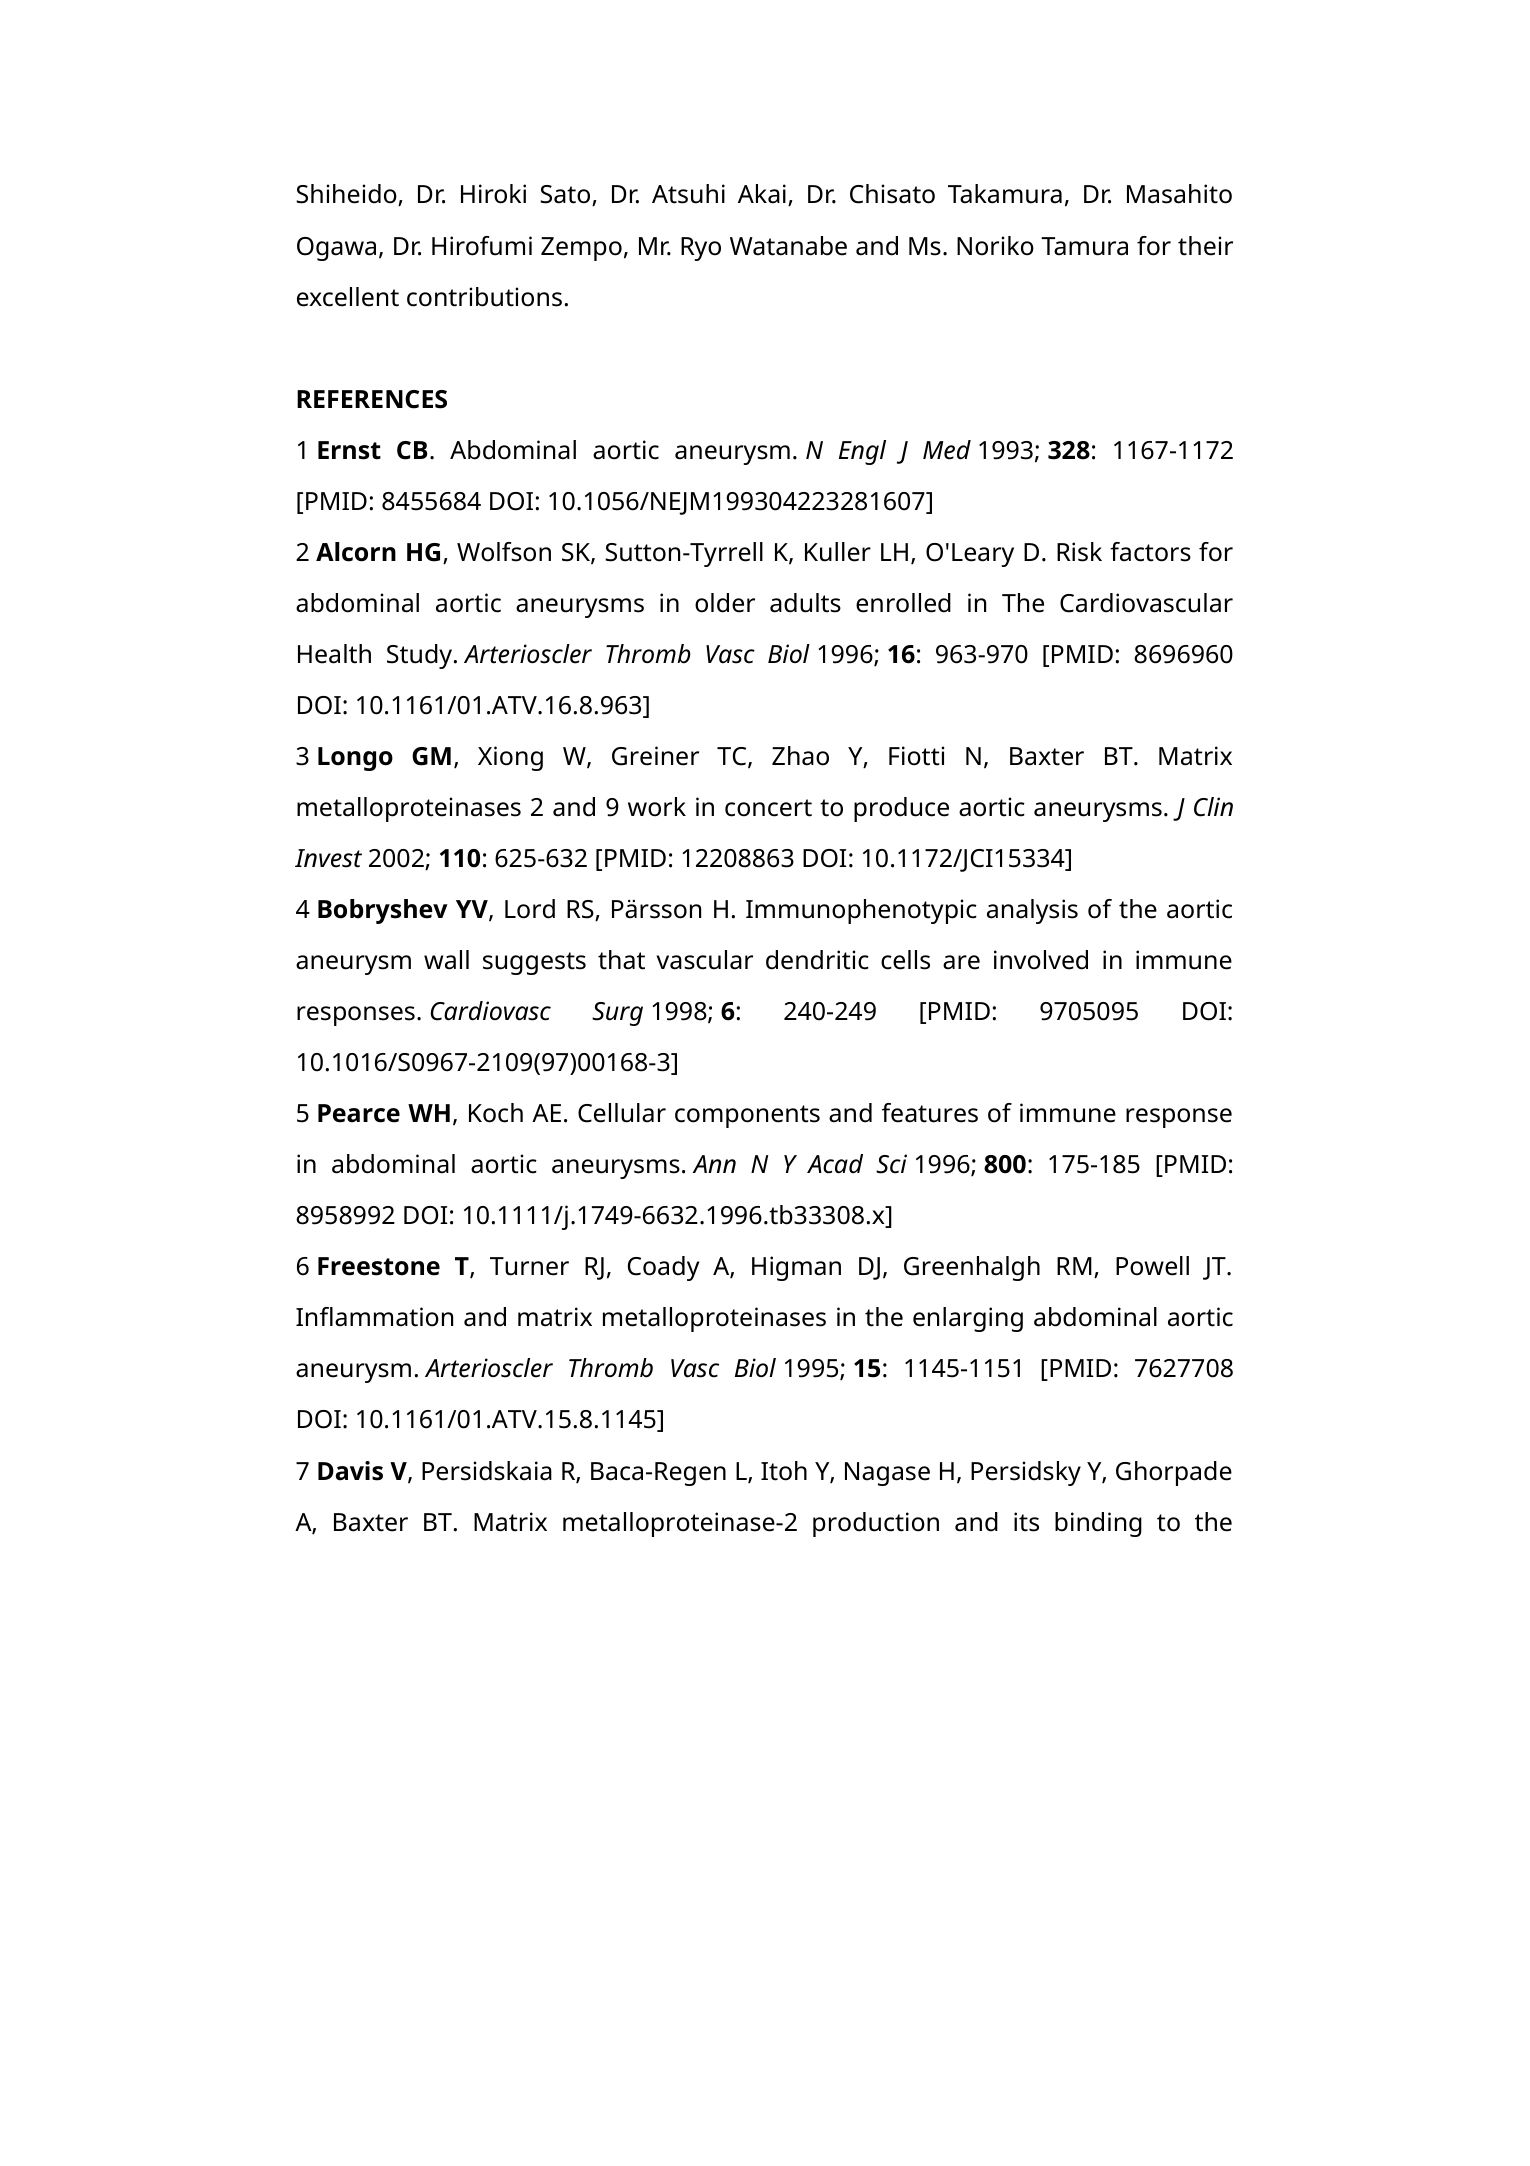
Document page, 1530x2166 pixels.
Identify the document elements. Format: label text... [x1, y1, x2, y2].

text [295, 177, 1234, 313]
text 6 Freestone T, Turner RJ, Coady A, Higman DJ, Greenhalgh RM, Powell JT. Inflammation and matrix metalloproteinases in the enlarging abdominal aortic aneurysm. Arterioscler Thromb Vasc Biol 1995; 15: 1145-1151 [PMID: 7627708 DOI: 10.1161/01.ATV.15.8.1145] [295, 1249, 1234, 1436]
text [295, 1453, 1234, 1538]
text 1 Ernst CB. Abdominal aortic aneurysm. N Engl J Med 1993; 328: 1167-1172 [PMID: 8455684 DOI: 10.1056/NEJM199304223281607] [295, 432, 1234, 517]
text REFERENCES [295, 381, 1234, 415]
text 4 Bobryshev YV, Lord RS, Pärsson H. Immunophenotypic analysis of the aortic aneurysm wall suggests that vascular dendritic cells are involved in immune responses. Cardiovasc Surg 1998; 6: 240-249 [PMID: 9705095 DOI: 10.1016/S0967-2109(97)00168-3] [295, 892, 1234, 1079]
text 3 Longo GM, Xiong W, Greiner TC, Zhao Y, Fiotti N, Baxter BT. Matrix metalloproteinases 2 and 9 work in concert to produce aortic aneurysms. J Clin Invest 2002; 110: 625-632 [PMID: 12208863 DOI: 10.1172/JCI15334] [295, 739, 1234, 875]
text 2 Alcorn HG, Wolfson SK, Sutton-Tyrrell K, Kuller LH, O'Leary D. Risk factors for abdominal aortic aneurysms in older adults enrolled in The Cardiovascular Health Study. Arterioscler Thromb Vasc Biol 1996; 16: 963-970 [PMID: 8696960 DOI: 10.1161/01.ATV.16.8.963] [295, 534, 1234, 722]
text 5 Pearce WH, Koch AE. Cellular components and features of immune response in abdominal aortic aneurysms. Ann N Y Acad Sci 1996; 800: 175-185 [PMID: 8958992 DOI: 10.1111/j.1749-6632.1996.tb33308.x] [295, 1096, 1234, 1232]
